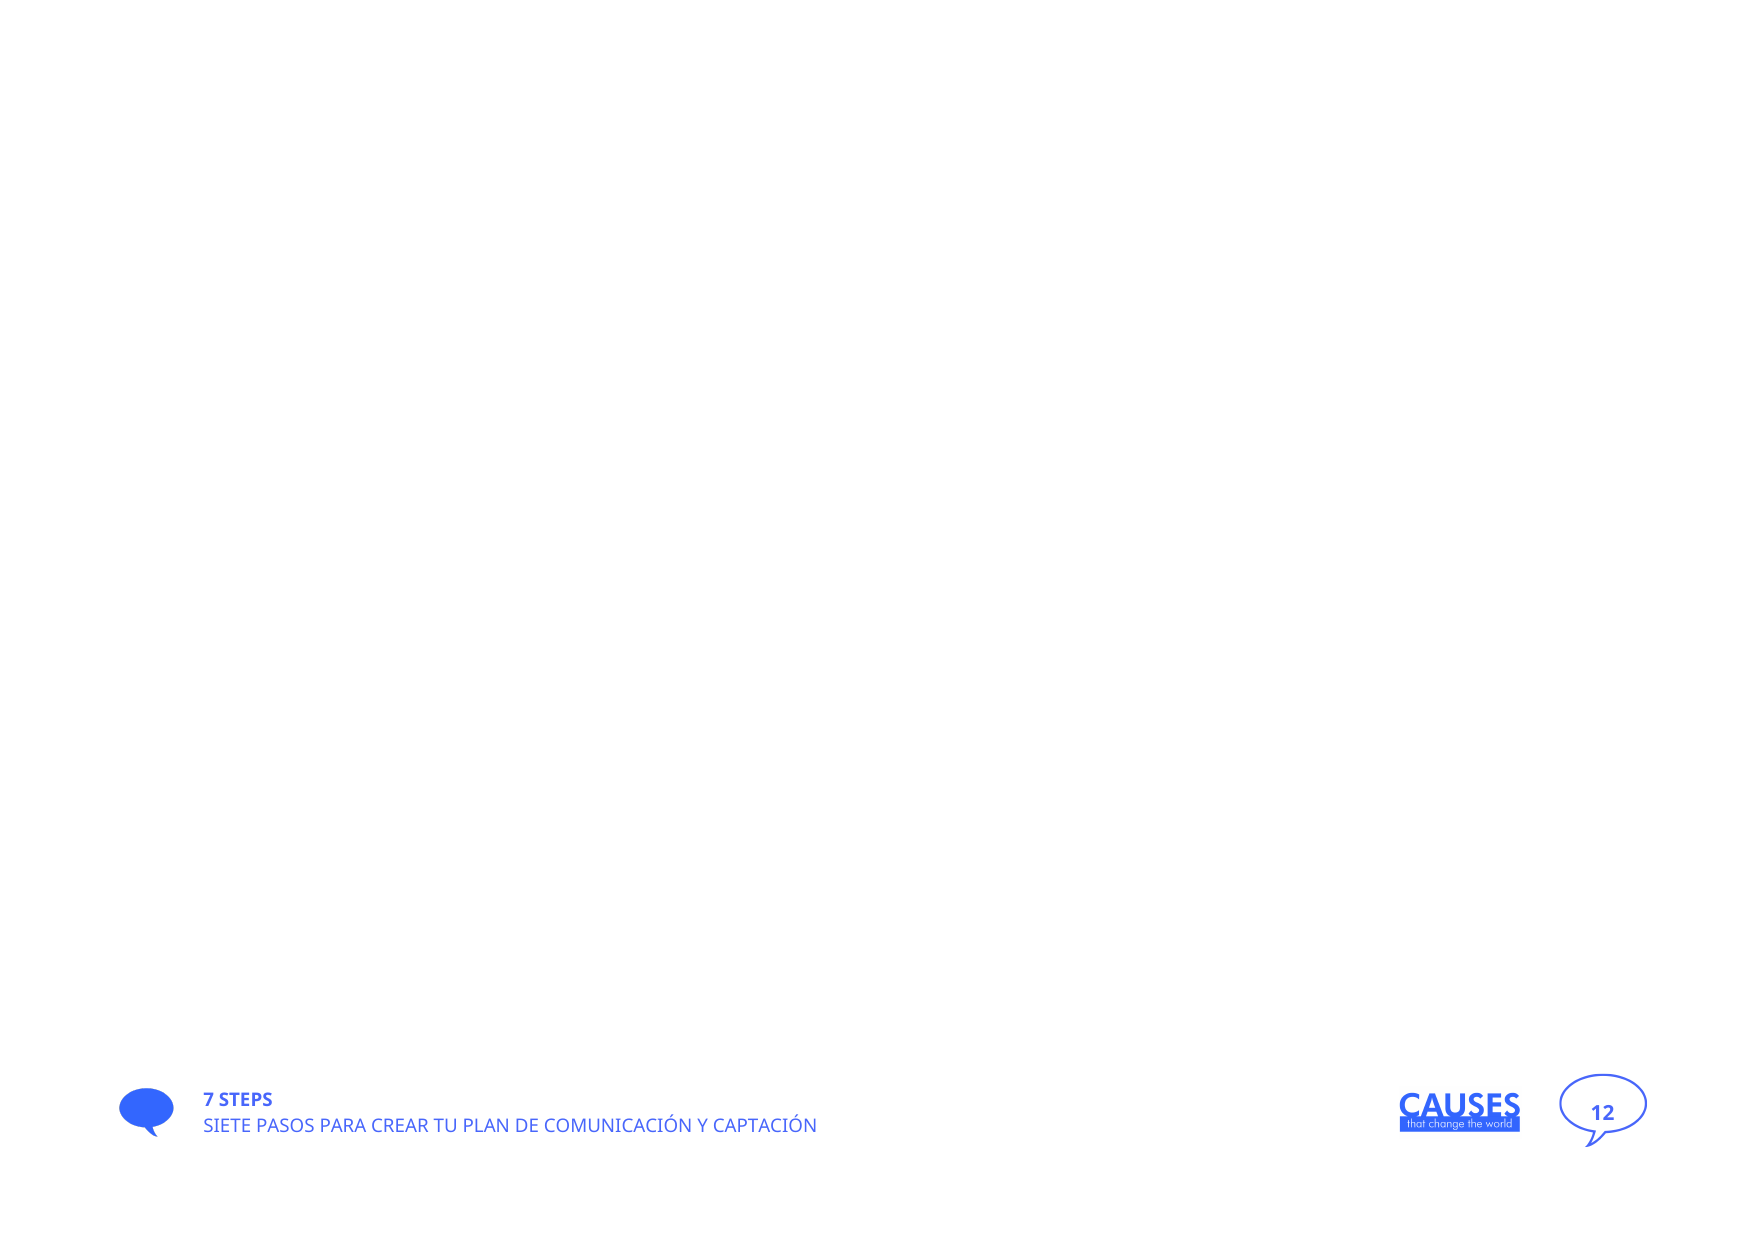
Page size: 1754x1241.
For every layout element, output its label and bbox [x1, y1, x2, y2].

picture [1550, 1070, 1654, 1150]
picture [1399, 1086, 1522, 1139]
picture [118, 1086, 176, 1139]
